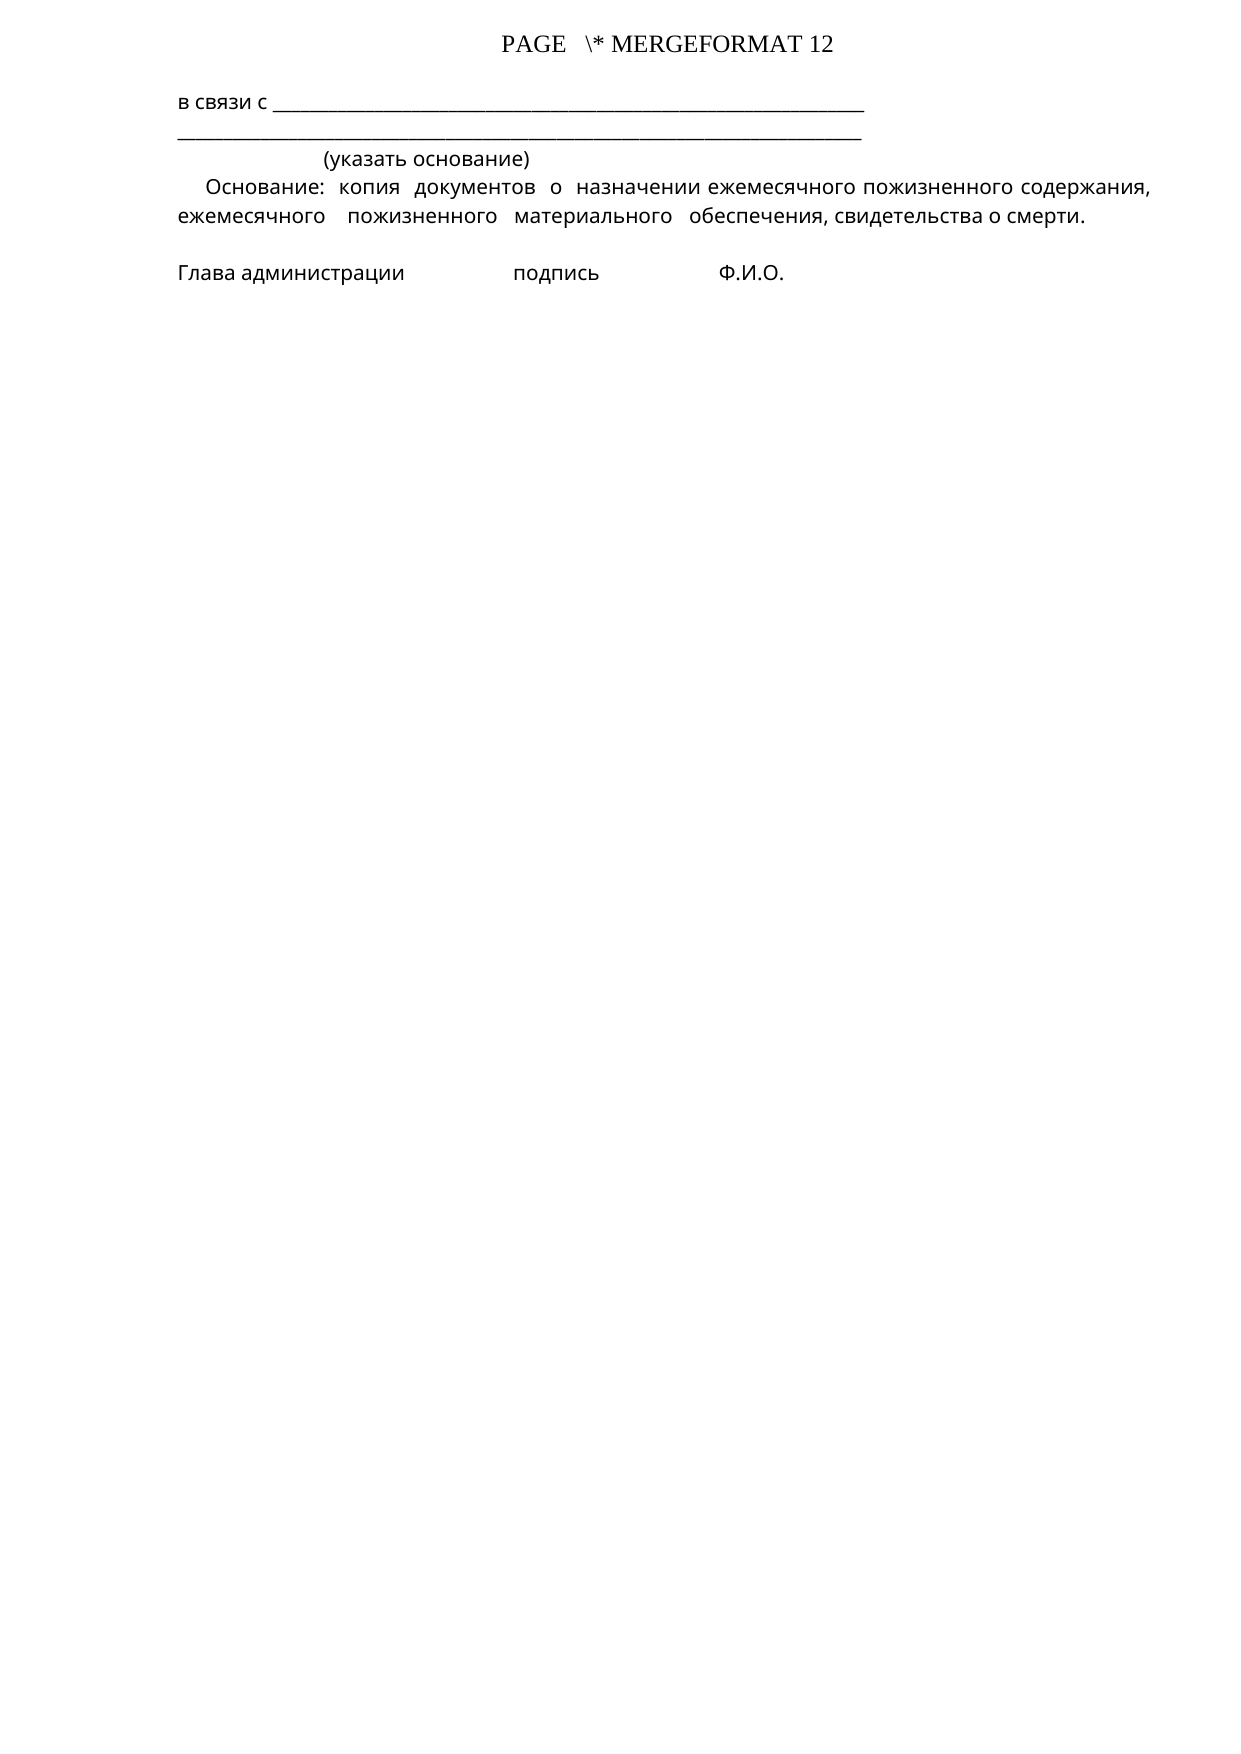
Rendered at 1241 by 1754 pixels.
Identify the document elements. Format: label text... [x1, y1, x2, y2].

text Основание: копия документов о назначении ежемесячного пожизненного содержания, ежемесячного пожизненного материального обеспечения, свидетельства о смерти. [177, 172, 1152, 229]
text в связи с ________________________________________________________________ [177, 87, 1152, 116]
text __________________________________________________________________________ [177, 116, 1152, 144]
text (указать основание) [177, 144, 1152, 172]
text Глава администрации подпись Ф.И.О. [177, 258, 1152, 286]
